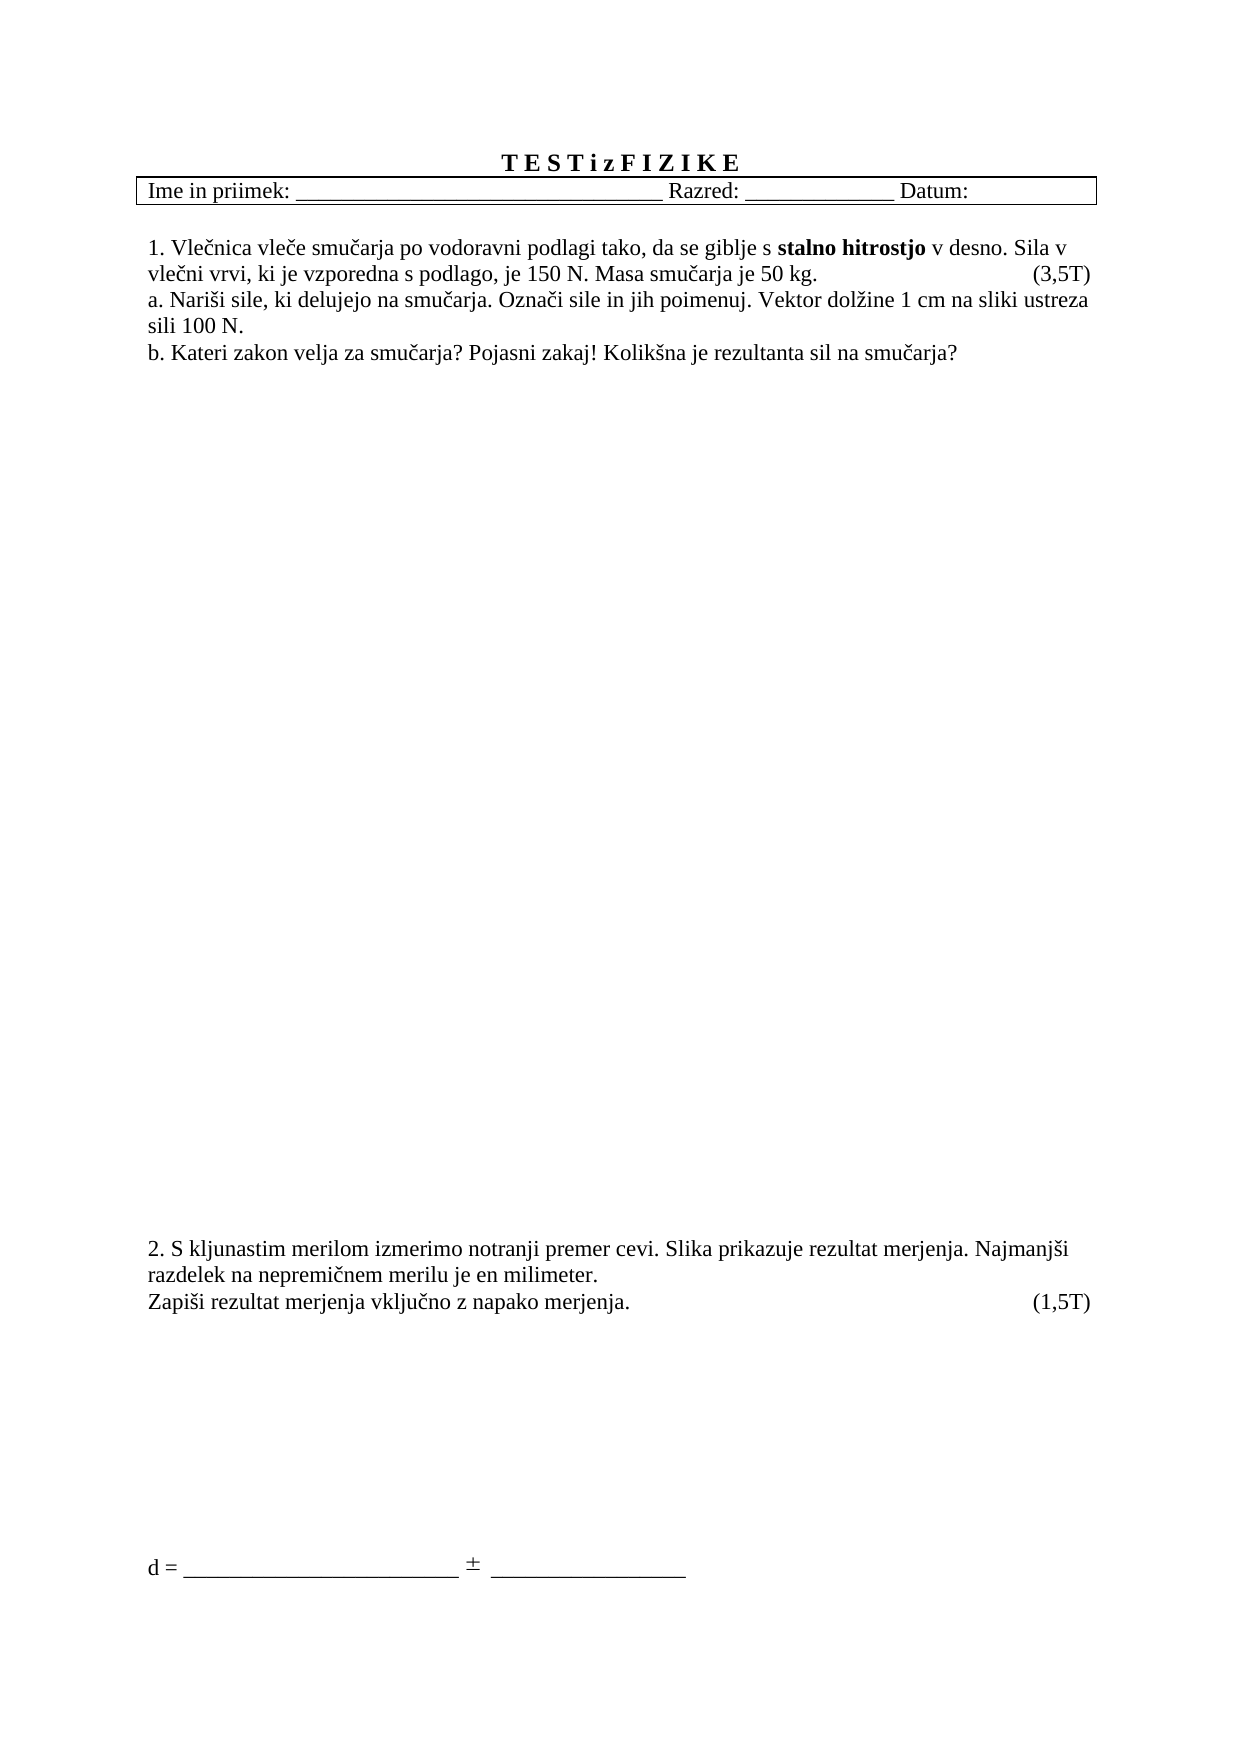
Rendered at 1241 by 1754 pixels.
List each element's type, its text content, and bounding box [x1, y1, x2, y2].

text Zapiši rezultat merjenja vključno z napako merjenja. (1,5T) [148, 1288, 1093, 1314]
text T E S T i z F I Z I K E [148, 148, 1093, 176]
table_header Ime in priimek: ________________________________ Razred: _____________ Datum: [137, 178, 1096, 204]
text 2. S kljunastim merilom izmerimo notranji premer cevi. Slika prikazuje rezultat merjenja. Najmanjši razdelek na nepremičnem merilu je en milimeter. [148, 1235, 1093, 1288]
text d = ________________________ _________________ [148, 1551, 1093, 1581]
text b. Kateri zakon velja za smučarja? Pojasni zakaj! Kolikšna je rezultanta sil na smučarja? [148, 339, 1093, 365]
text 1. Vlečnica vleče smučarja po vodoravni podlagi tako, da se giblje s stalno hitrostjo v desno. Sila v vlečni vrvi, ki je vzporedna s podlago, je 150 N. Masa smučarja je 50 kg. (3,5T) [148, 233, 1093, 286]
text a. Nariši sile, ki delujejo na smučarja. Označi sile in jih poimenuj. Vektor dolžine 1 cm na sliki ustreza sili 100 N. [148, 286, 1093, 339]
